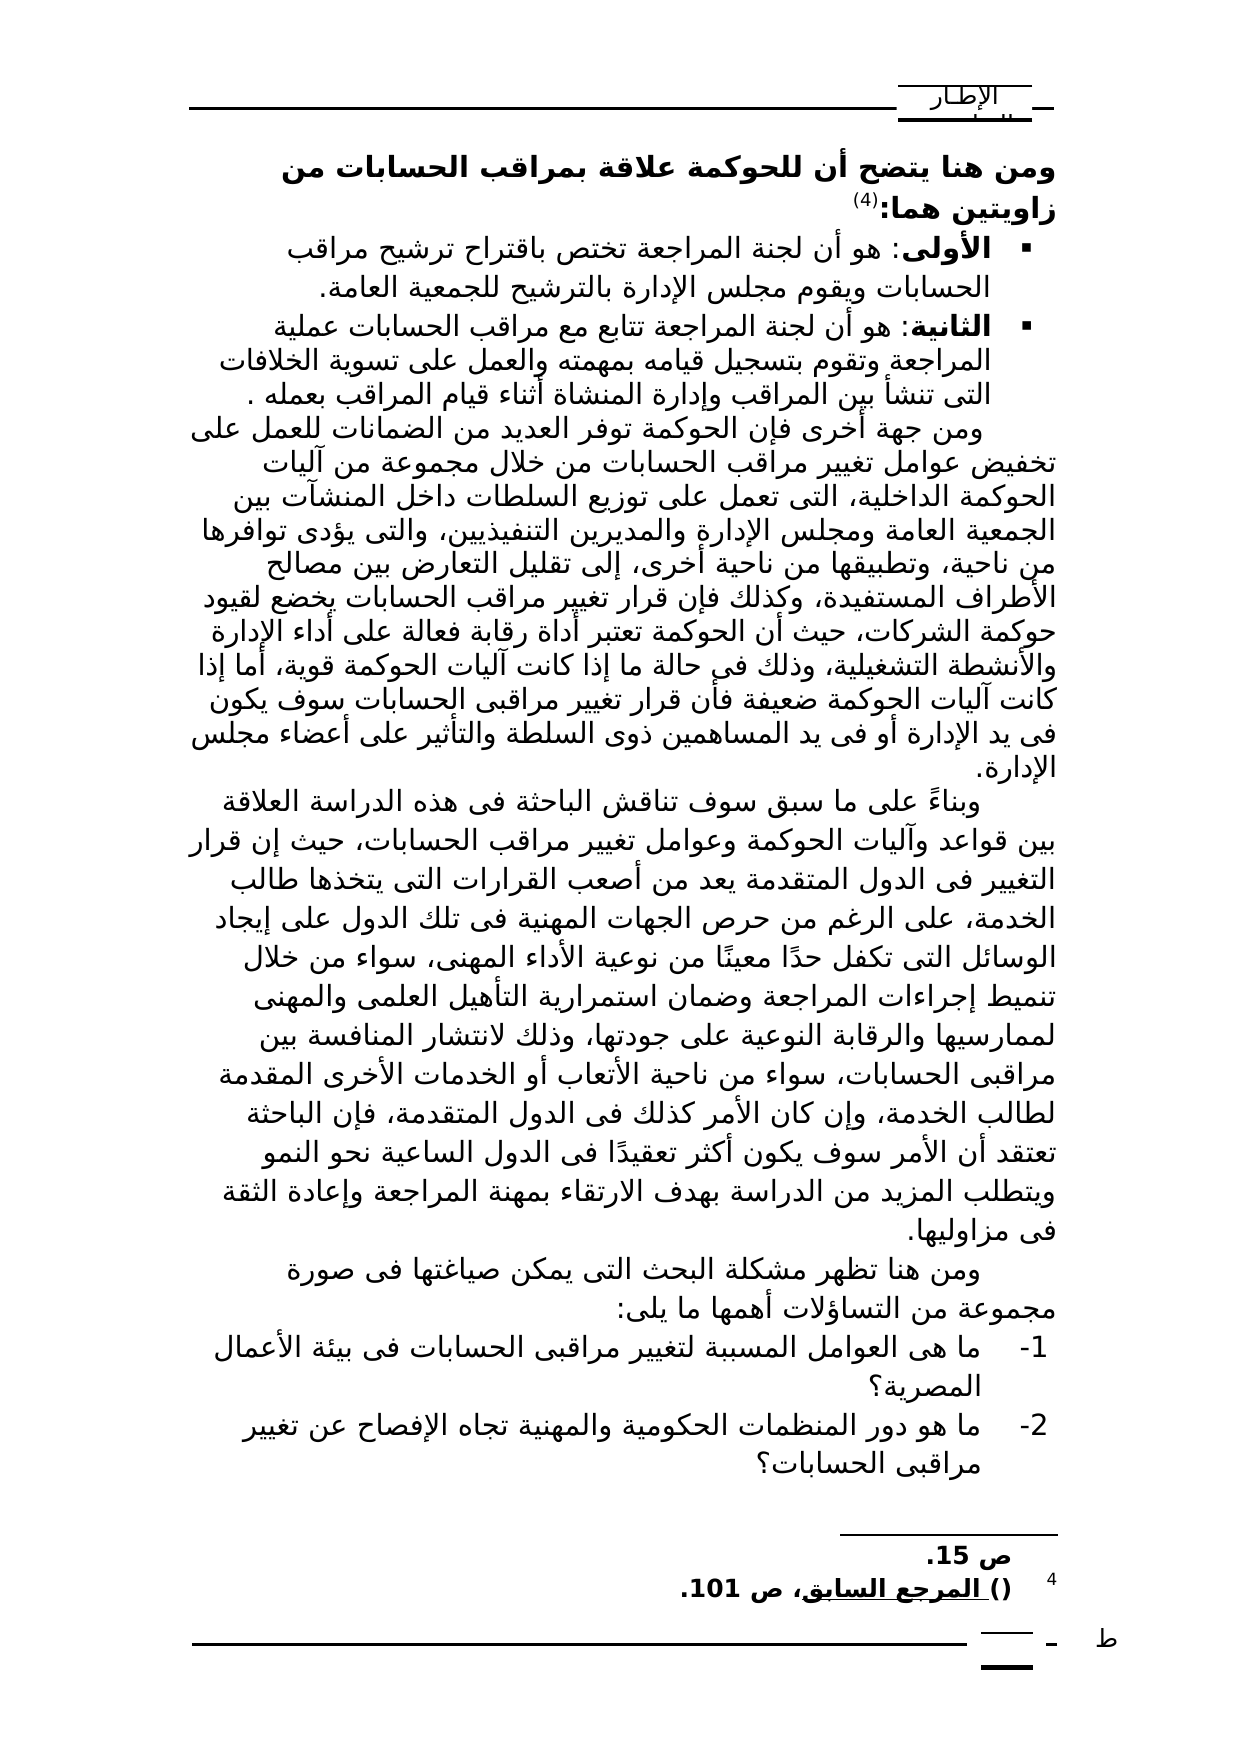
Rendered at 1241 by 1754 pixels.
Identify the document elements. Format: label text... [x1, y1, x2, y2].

text وبناءً على ما سبق سوف تناقش الباحثة فى هذه الدراسة العلاقة بين قواعد وآليات الحوكمة وعوامل تغيير مراقب الحسابات، حيث إن قرار التغيير فى الدول المتقدمة يعد من أصعب القرارات التى يتخذها طالب الخدمة، على الرغم من حرص الجهات المهنية فى تلك الدول على إيجاد الوسائل التى تكفل حدًا معينًا من نوعية الأداء المهنى، سواء من خلال تنميط إجراءات المراجعة وضمان استمرارية التأهيل العلمى والمهنى لممارسيها والرقابة النوعية على جودتها، وذلك لانتشار المنافسة بين مراقبى الحسابات، سواء من ناحية الأتعاب أو الخدمات الأخرى المقدمة لطالب الخدمة، وإن كان الأمر كذلك فى الدول المتقدمة، فإن الباحثة تعتقد أن الأمر سوف يكون أكثر تعقيدًا فى الدول الساعية نحو النمو ويتطلب المزيد من الدراسة بهدف الارتقاء بمهنة المراجعة وإعادة الثقة فى مزاوليها. [187, 784, 1057, 1247]
text ومن جهة أخرى فإن الحوكمة توفر العديد من الضمانات للعمل على تخفيض عوامل تغيير مراقب الحسابات من خلال مجموعة من آليات الحوكمة الداخلية، التى تعمل على توزيع السلطات داخل المنشآت بين الجمعية العامة ومجلس الإدارة والمديرين التنفيذيين، والتى يؤدى توافرها من ناحية، وتطبيقها من ناحية أخرى، إلى تقليل التعارض بين مصالح الأطراف المستفيدة، وكذلك فإن قرار تغيير مراقب الحسابات يخضع لقيود حوكمة الشركات، حيث أن الحوكمة تعتبر أداة رقابة فعالة على أداء الإدارة والأنشطة التشغيلية، وذلك فى حالة ما إذا كانت آليات الحوكمة قوية، أما إذا كانت آليات الحوكمة ضعيفة فأن قرار تغيير مراقبى الحسابات سوف يكون فى يد الإدارة أو فى يد المساهمين ذوى السلطة والتأثير على أعضاء مجلس الإدارة. [187, 411, 1057, 784]
list الثانية: هو أن لجنة المراجعة تتابع مع مراقب الحسابات عملية المراجعة وتقوم بتسجيل قيامه بمهمته والعمل على تسوية الخلافات التى تنشأ بين المراقب وإدارة المنشاة أثناء قيام المراقب بعمله . [187, 309, 1019, 411]
list ما هى العوامل المسببة لتغيير مراقبى الحسابات فى بيئة الأعمال المصرية؟ [187, 1330, 1019, 1403]
list الأولى: هو أن لجنة المراجعة تختص باقتراح ترشيح مراقب الحسابات ويقوم مجلس الإدارة بالترشيح للجمعية العامة. [187, 231, 1019, 304]
text ومن هنا يتضح أن للحوكمة علاقة بمراقب الحسابات من زاويتين هما:() [187, 150, 1057, 226]
text ومن هنا تظهر مشكلة البحث التى يمكن صياغتها فى صورة مجموعة من التساؤلات أهمها ما يلى: [187, 1252, 1057, 1325]
list ما هو دور المنظمات الحكومية والمهنية تجاه الإفصاح عن تغيير مراقبى الحسابات؟ [187, 1408, 1019, 1481]
